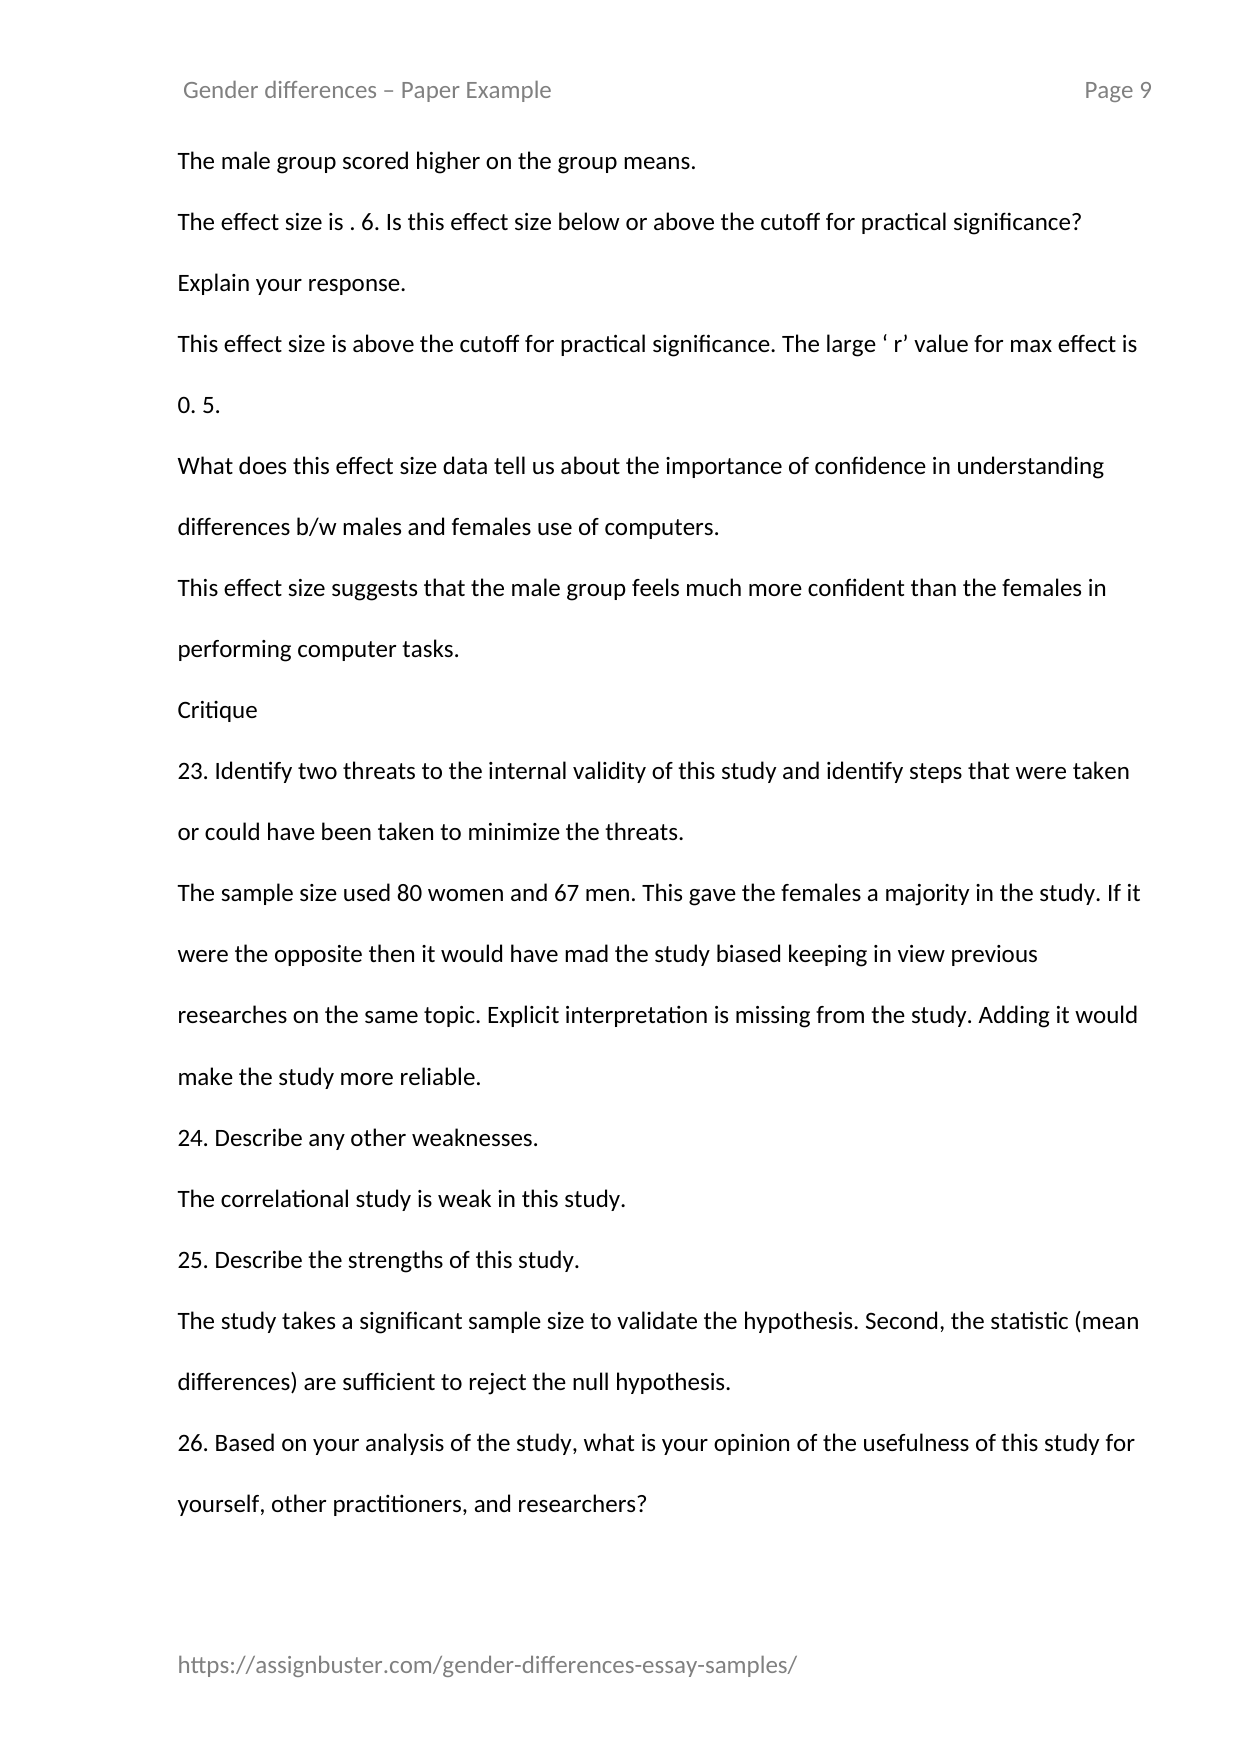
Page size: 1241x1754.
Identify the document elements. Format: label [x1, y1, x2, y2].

text [177, 145, 1152, 1518]
